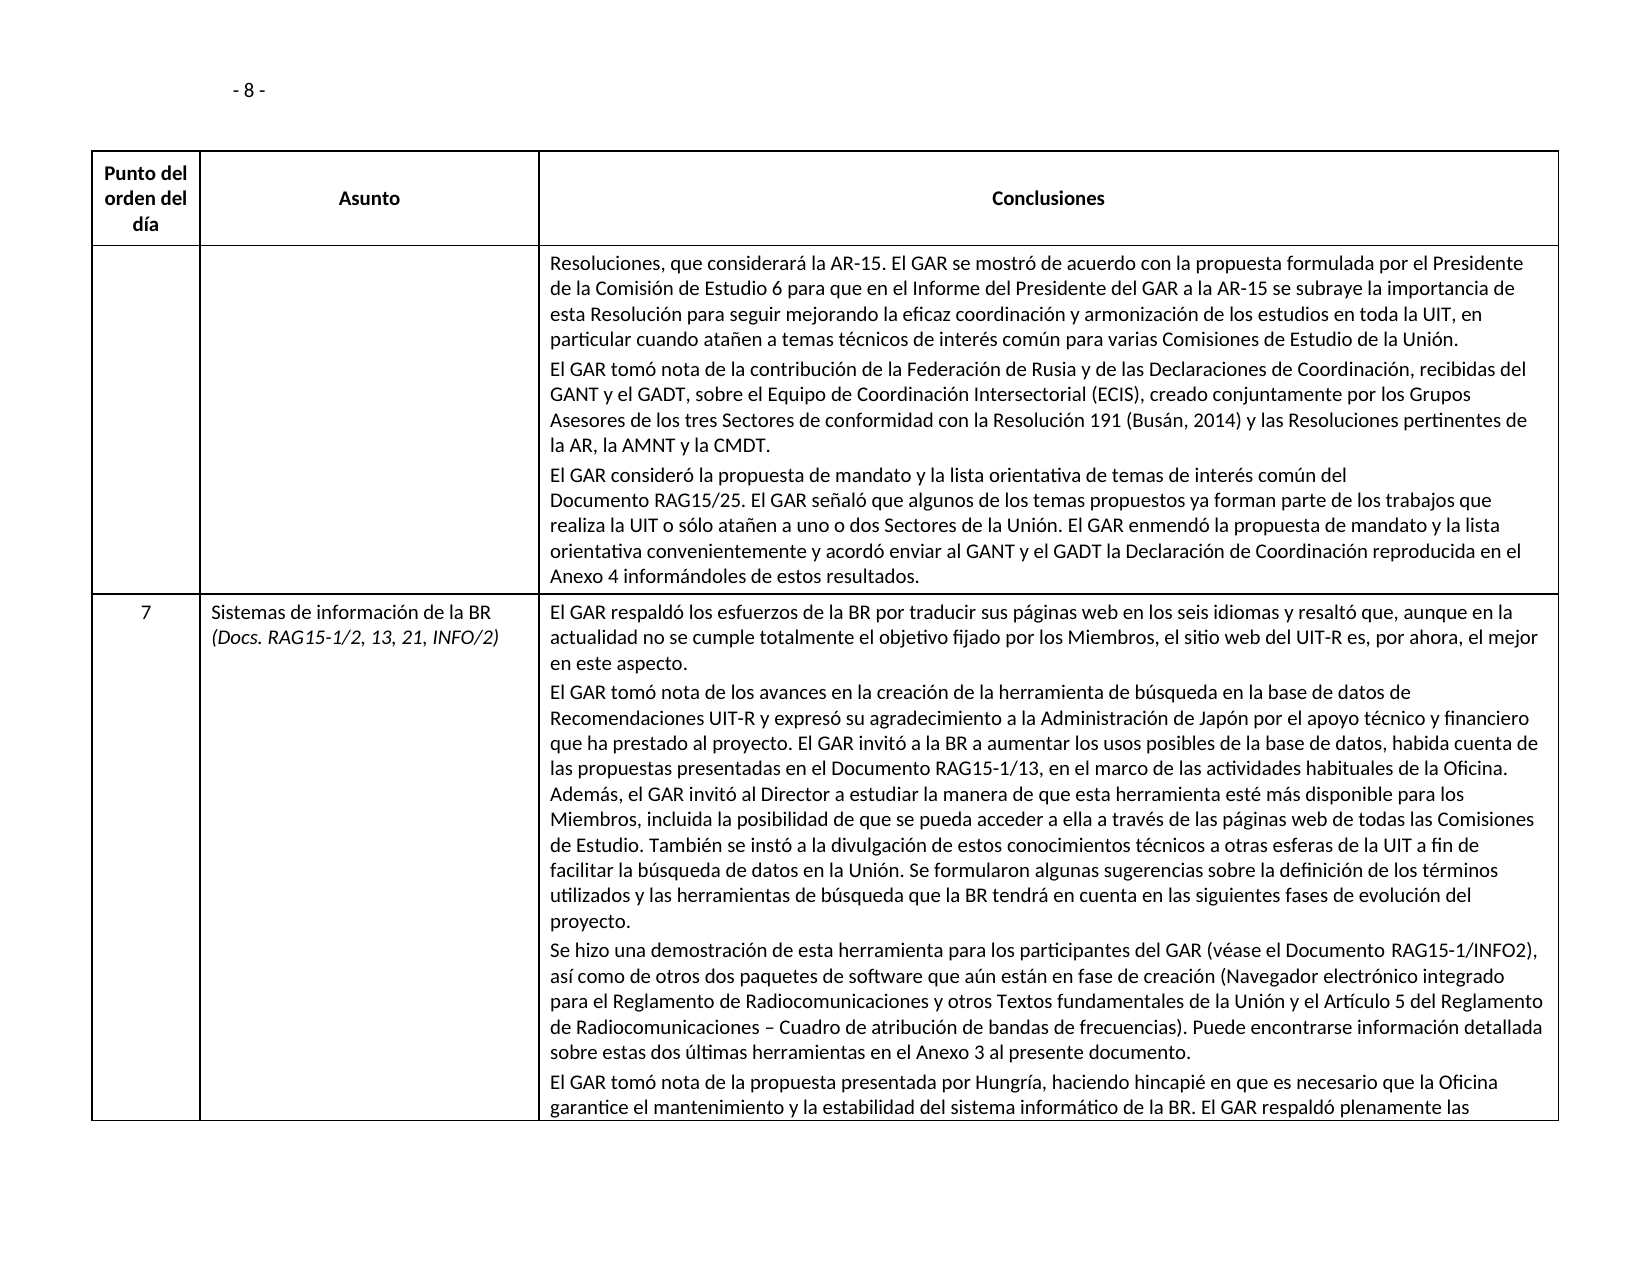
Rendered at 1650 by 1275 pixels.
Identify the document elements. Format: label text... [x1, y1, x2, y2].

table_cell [540, 595, 1558, 1120]
table_cell 7 [93, 595, 199, 1120]
table_cell 6 [93, 246, 199, 593]
table_header Conclusiones [540, 152, 1558, 244]
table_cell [201, 246, 538, 593]
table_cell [201, 595, 538, 1120]
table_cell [540, 246, 1558, 593]
table_header Punto del orden del día [93, 152, 199, 244]
table_header Asunto [201, 152, 538, 244]
